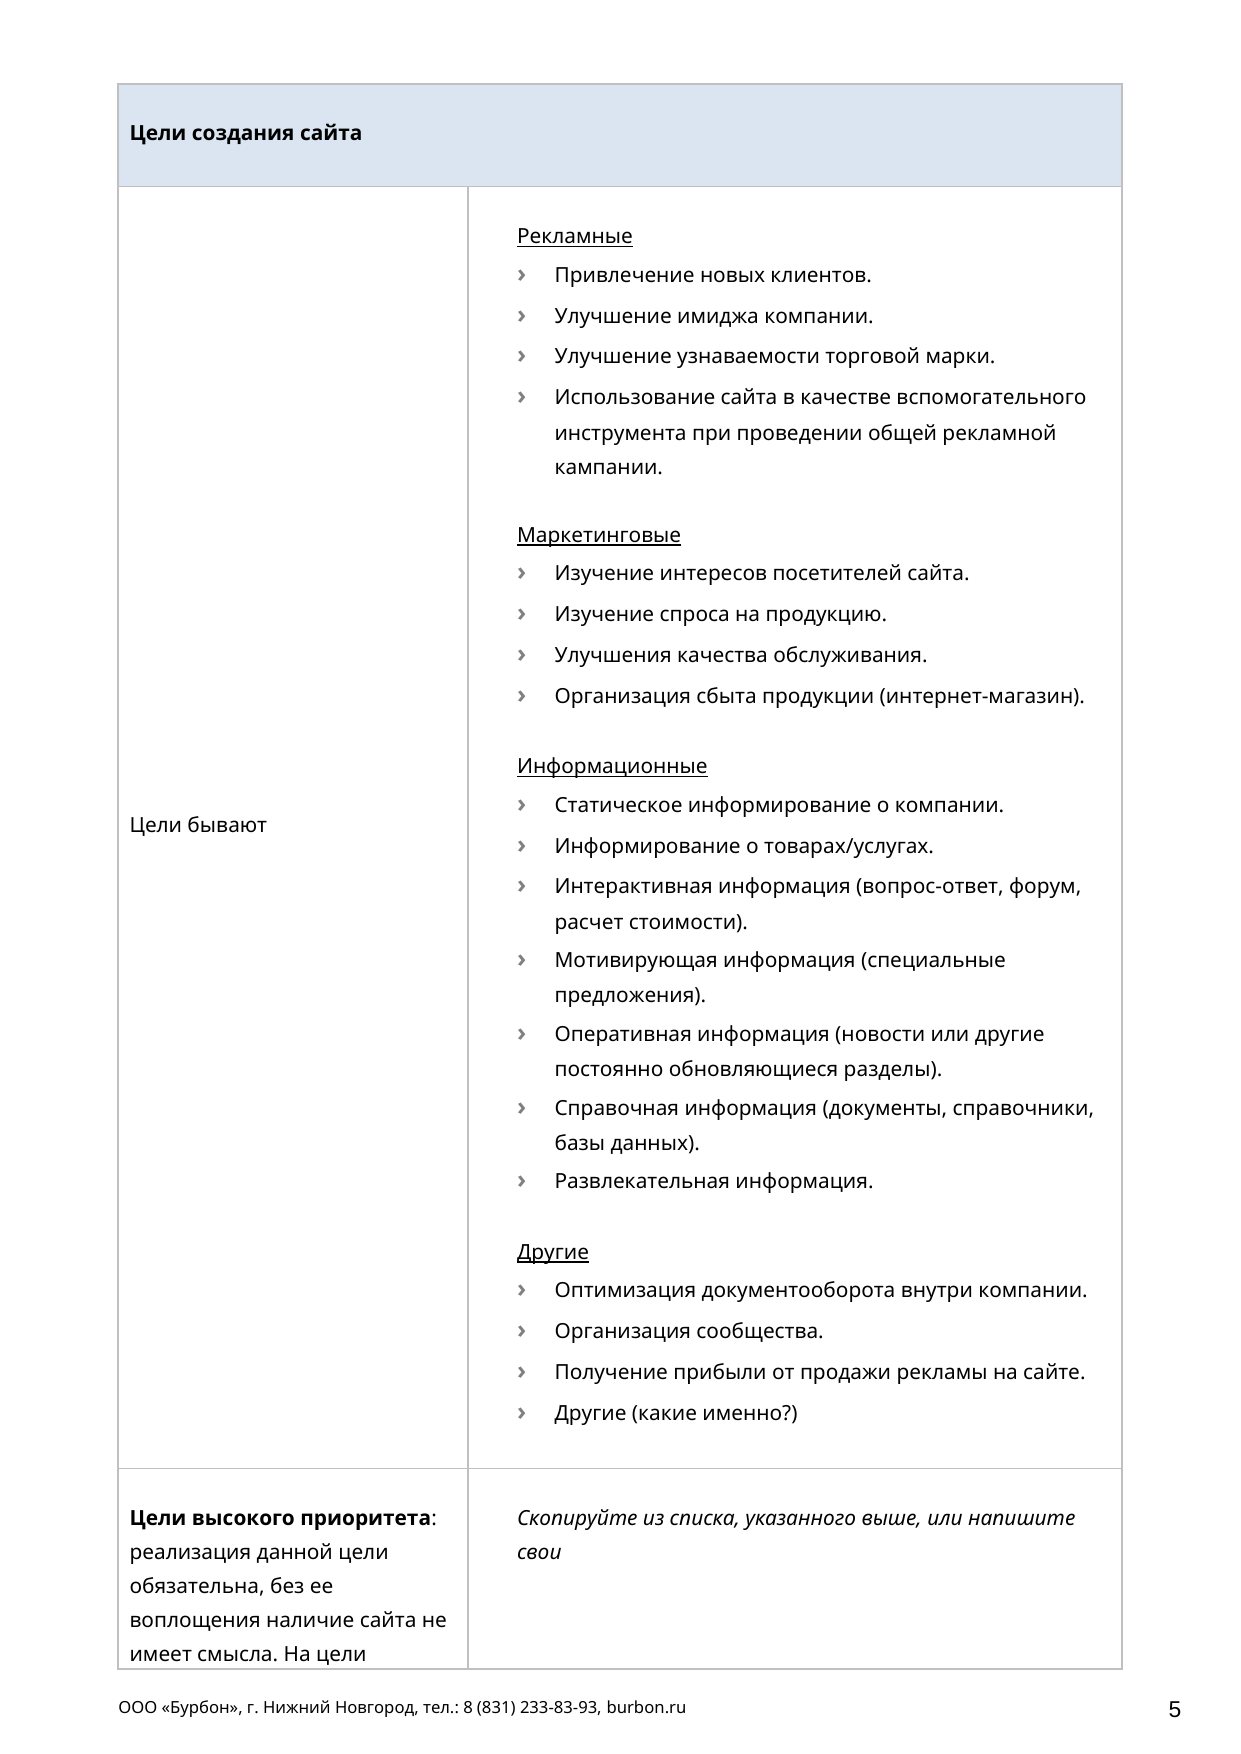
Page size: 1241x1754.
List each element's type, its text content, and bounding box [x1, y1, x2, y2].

table_cell Цели бывают [119, 187, 467, 1468]
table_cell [469, 1469, 1121, 1668]
table_header Цели создания сайта [119, 85, 1121, 186]
table_cell Рекламные Привлечение новых клиентов. Улучшение имиджа компании. Улучшение узнаваемости торговой марки. Использование сайта в качестве вспомогательного инструмента при проведении общей рекламной кампании. Маркетинговые Изучение интересов посетителей сайта. Изучение спроса на продукцию. Улучшения качества обслуживания. Организация сбыта продукции (интернет-магазин). Информационные Статическое информирование о компании. Информирование о товарах/услугах. Интерактивная информация (вопрос-ответ, форум, расчет стоимости). Мотивирующая информация (специальные предложения). Оперативная информация (новости или другие постоянно обновляющиеся разделы). Справочная информация (документы, справочники, базы данных). Развлекательная информация. Другие Оптимизация документооборота внутри компании. Организация сообщества. Получение прибыли от продажи рекламы на сайте. Другие (какие именно?) [469, 187, 1121, 1468]
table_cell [119, 1469, 467, 1668]
